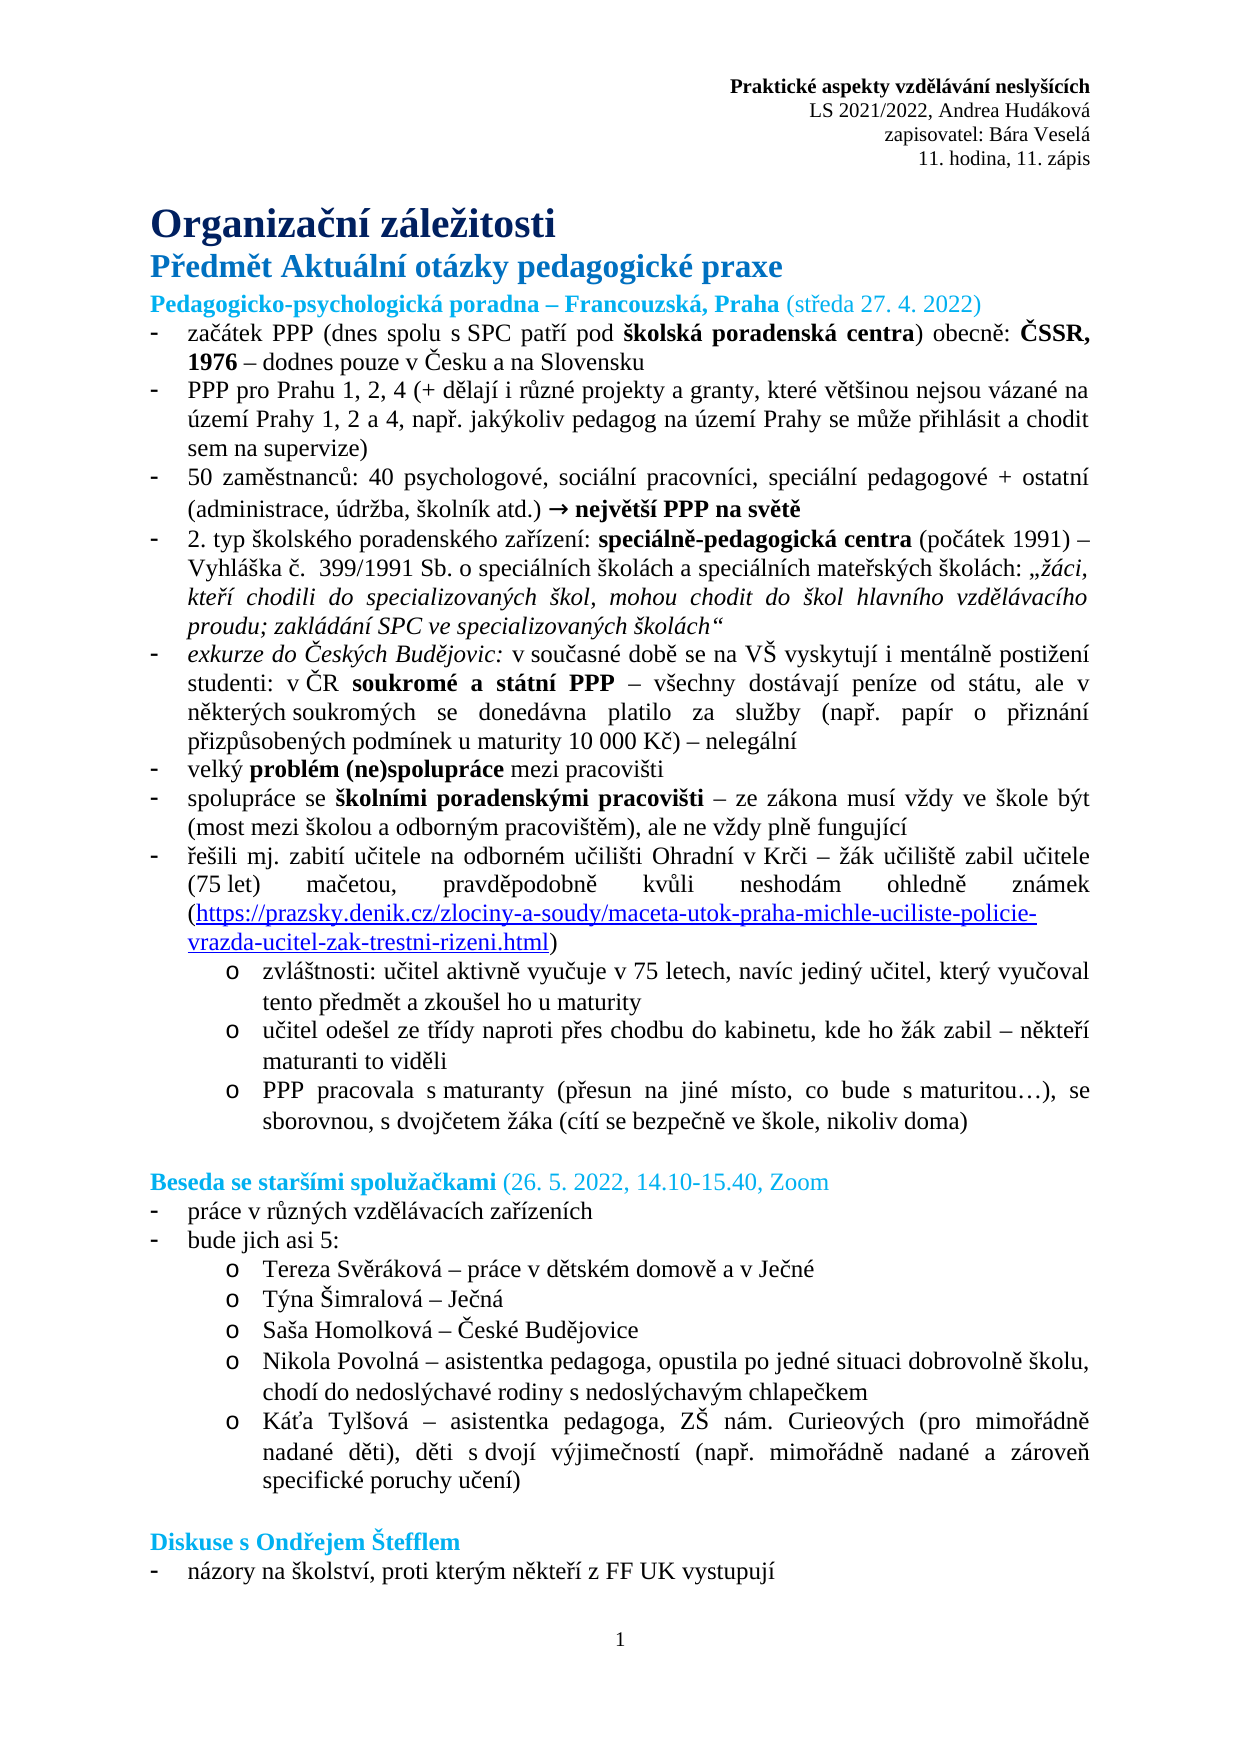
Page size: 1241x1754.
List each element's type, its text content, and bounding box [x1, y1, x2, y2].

text Pedagogicko-psychologická poradna – Francouzská, Praha (středa 27. 4. 2022) [150, 289, 1090, 318]
list názory na školství, proti kterým někteří z FF UK vystupují [150, 1556, 1090, 1584]
list Káťa Tylšová – asistentka pedagoga, ZŠ nám. Curieových (pro mimořádně nadané děti), děti s dvojí výjimečností (např. mimořádně nadané a zároveň specifické poruchy učení) [225, 1406, 1090, 1494]
list Saša Homolková – České Budějovice [225, 1315, 1090, 1346]
text Beseda se staršími spolužačkami (26. 5. 2022, 14.10-15.40, Zoom [150, 1167, 1090, 1196]
text Předmět Aktuální otázky pedagogické praxe [150, 247, 1090, 285]
list Nikola Povolná – asistentka pedagoga, opustila po jedné situaci dobrovolně školu, chodí do nedoslýchavé rodiny s nedoslýchavým chlapečkem [225, 1346, 1090, 1406]
list spolupráce se školními poradenskými pracovišti – ze zákona musí vždy ve škole být (most mezi školou a odborným pracovištěm), ale ne vždy plně fungující [150, 783, 1090, 841]
list Tereza Svěráková – práce v dětském domově a v Ječné [225, 1254, 1090, 1284]
list PPP pro Prahu 1, 2, 4 (+ dělají i různé projekty a granty, které většinou nejsou vázané na území Prahy 1, 2 a 4, např. jakýkoliv pedagog na území Prahy se může přihlásit a chodit sem na supervize) [150, 375, 1090, 462]
list PPP pracovala s maturanty (přesun na jiné místo, co bude s maturitou…), se sborovnou, s dvojčetem žáka (cítí se bezpečně ve škole, nikoliv doma) [225, 1075, 1090, 1134]
list řešili mj. zabití učitele na odborném učilišti Ohradní v Krči – žák učiliště zabil učitele (75 let) mačetou, pravděpodobně kvůli neshodám ohledně známek (https://prazsky.denik.cz/zlociny-a-soudy/maceta-utok-praha-michle-uciliste-policie-vrazda-ucitel-zak-trestni-rizeni.html) [150, 841, 1090, 956]
list začátek PPP (dnes spolu s SPC patří pod školská poradenská centra) obecně: ČSSR, 1976 – dodnes pouze v Česku a na Slovensku [150, 318, 1090, 375]
list 50 zaměstnanců: 40 psychologové, sociální pracovníci, speciální pedagogové + ostatní (administrace, údržba, školník atd.) → největší PPP na světě [150, 462, 1090, 524]
list zvláštnosti: učitel aktivně vyučuje v 75 letech, navíc jediný učitel, který vyučoval tento předmět a zkoušel ho u maturity [225, 956, 1090, 1015]
list bude jich asi 5: [150, 1225, 1090, 1254]
list Týna Šimralová – Ječná [225, 1284, 1090, 1315]
list práce v různých vzdělávacích zařízeních [150, 1196, 1090, 1225]
text Organizační záležitosti [150, 199, 1090, 247]
list učitel odešel ze třídy naproti přes chodbu do kabinetu, kde ho žák zabil – někteří maturanti to viděli [225, 1015, 1090, 1075]
text Diskuse s Ondřejem Štefflem [150, 1527, 1090, 1556]
list velký problém (ne)spolupráce mezi pracovišti [150, 754, 1090, 783]
list exkurze do Českých Budějovic: v současné době se na VŠ vyskytují i mentálně postižení studenti: v ČR soukromé a státní PPP – všechny dostávají peníze od státu, ale v některých soukromých se donedávna platilo za služby (např. papír o přiznání přizpůsobených podmínek u maturity 10 000 Kč) – nelegální [150, 639, 1090, 754]
list 2. typ školského poradenského zařízení: speciálně-pedagogická centra (počátek 1991) – Vyhláška č. 399/1991 Sb. o speciálních školách a speciálních mateřských školách: „žáci, kteří chodili do specializovaných škol, mohou chodit do škol hlavního vzdělávacího proudu; zakládání SPC ve specializovaných školách“ [150, 524, 1090, 639]
